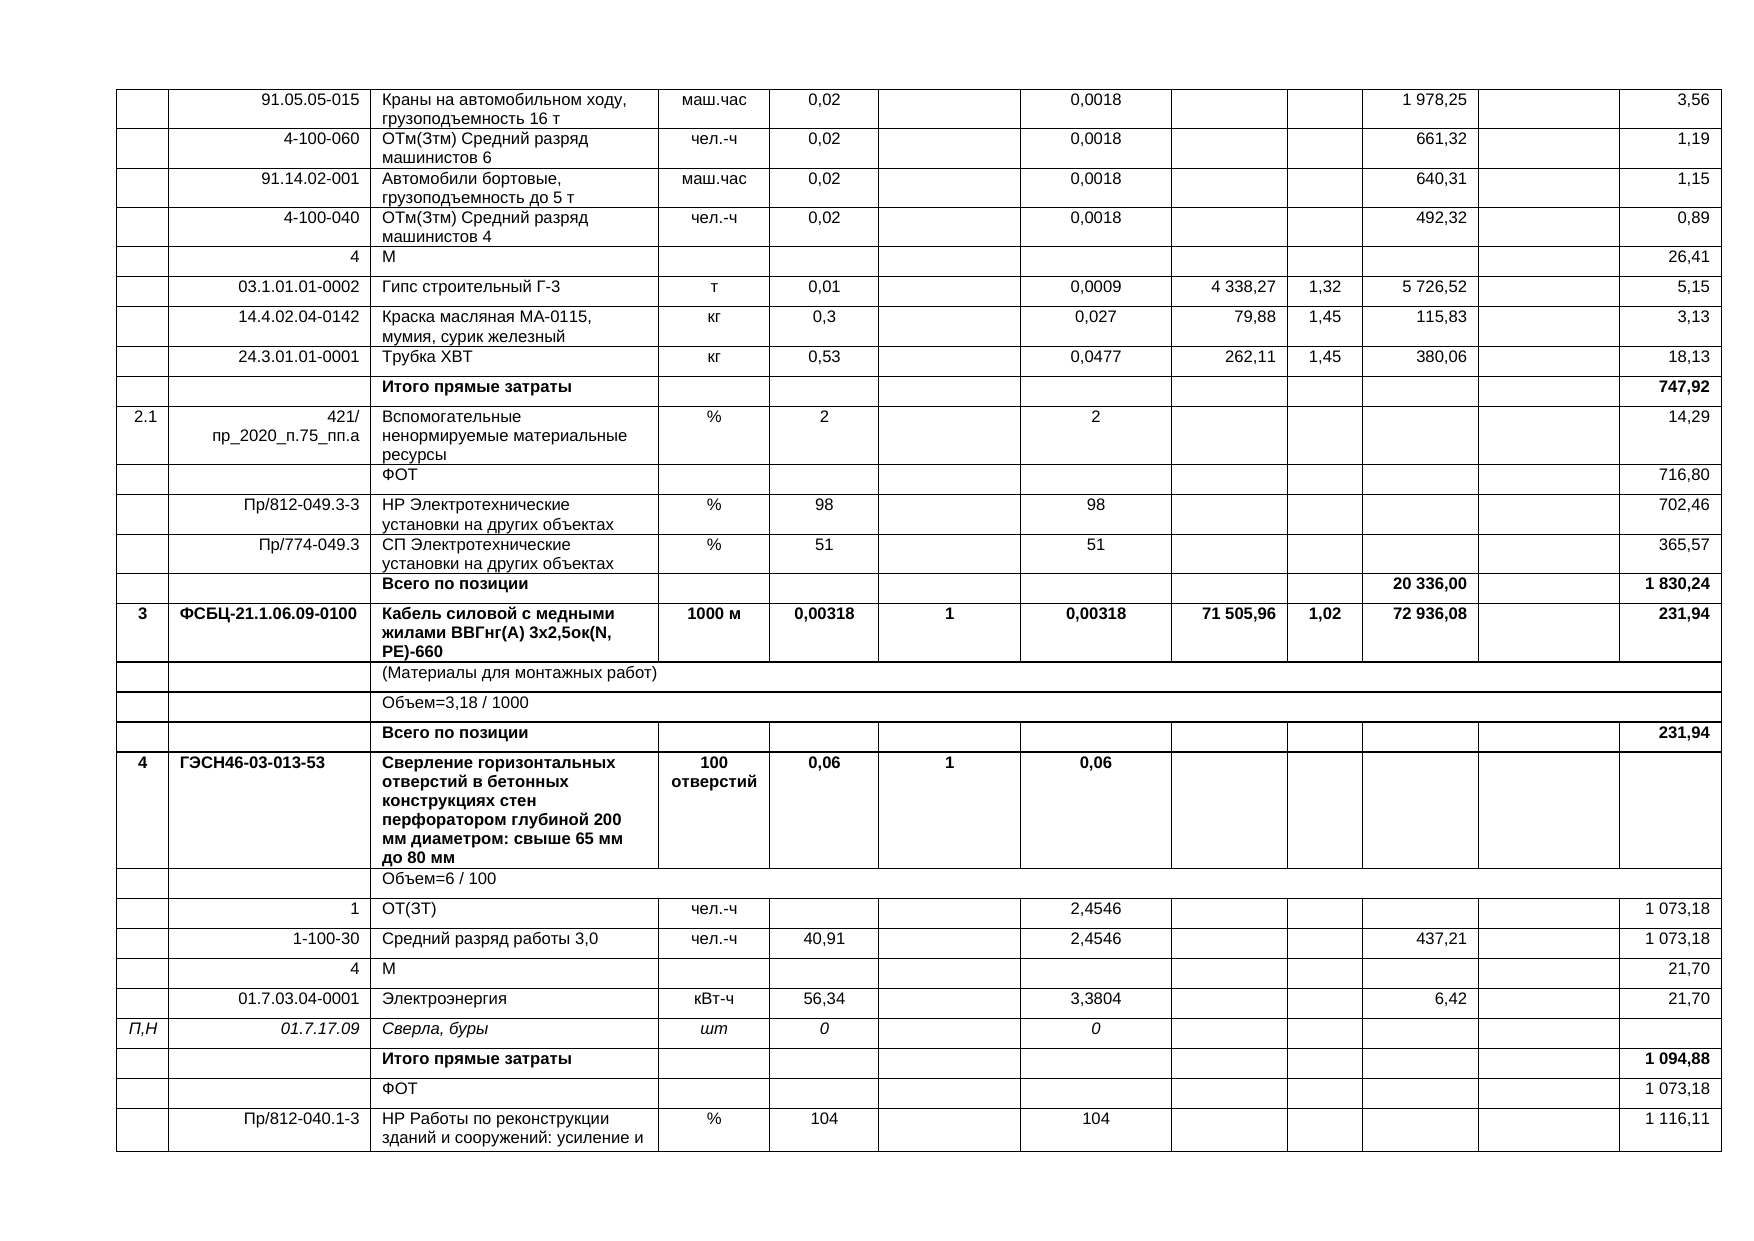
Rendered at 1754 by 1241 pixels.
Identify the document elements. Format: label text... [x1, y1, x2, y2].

table_cell 1 [879, 753, 1020, 867]
table_cell [1172, 1049, 1287, 1077]
table_cell ОТ(ЗТ) [371, 899, 658, 927]
table_cell [117, 574, 168, 603]
table_cell 262,11 [1172, 347, 1287, 376]
table_cell [1021, 1079, 1171, 1107]
table_cell 4-100-040 [169, 208, 370, 246]
table_cell 0,0009 [1021, 277, 1171, 306]
table_cell [1479, 129, 1619, 167]
table_cell 14,29 [1620, 407, 1721, 464]
table_cell чел.-ч [659, 899, 769, 927]
table_cell [1172, 1109, 1287, 1151]
table_cell Итого прямые затраты [371, 1049, 658, 1077]
table_cell НР Электротехнические установки на других объектах [371, 495, 658, 533]
table_cell % [659, 535, 769, 573]
table_cell [1479, 465, 1619, 494]
table_cell [1479, 347, 1619, 376]
table_cell 72 936,08 [1363, 604, 1478, 661]
table_cell ФОТ [371, 465, 658, 494]
table_cell [770, 1049, 878, 1077]
table_cell [1172, 169, 1287, 207]
table_cell [659, 465, 769, 494]
table_cell 0,53 [770, 347, 878, 376]
table_cell [1172, 465, 1287, 494]
table_cell [1021, 959, 1171, 987]
table_cell ОТм(Зтм) Средний разряд машинистов 6 [371, 129, 658, 167]
table_cell [879, 1049, 1020, 1077]
table_cell 231,94 [1620, 604, 1721, 661]
table_cell 0 [770, 1019, 878, 1047]
table_cell [1479, 989, 1619, 1017]
table_cell [659, 723, 769, 751]
table_cell Пр/812-040.1-3 [169, 1109, 370, 1151]
table_cell 1 978,25 [1363, 90, 1478, 128]
table_cell 79,88 [1172, 307, 1287, 346]
table_cell СП Электротехнические установки на других объектах [371, 535, 658, 573]
table_cell 0,0018 [1021, 169, 1171, 207]
table_cell % [659, 407, 769, 464]
table_cell (Материалы для монтажных работ) [371, 663, 1721, 691]
table_cell [1288, 959, 1362, 987]
table_cell 2,4546 [1021, 929, 1171, 957]
table_cell [1288, 90, 1362, 128]
table_cell [169, 693, 370, 721]
table_cell [1172, 1019, 1287, 1047]
table_cell [1288, 753, 1362, 867]
table_cell [1363, 1049, 1478, 1077]
table_cell [1288, 535, 1362, 573]
table_cell [1172, 247, 1287, 276]
table_cell 0,06 [770, 753, 878, 867]
table_cell [1479, 495, 1619, 533]
table_cell [1288, 247, 1362, 276]
table_cell М [371, 959, 658, 987]
table_cell 2 [770, 407, 878, 464]
table_cell 0,3 [770, 307, 878, 346]
table_cell 365,57 [1620, 535, 1721, 573]
table_cell Пр/774-049.3 [169, 535, 370, 573]
table_cell 0,89 [1620, 208, 1721, 246]
table_cell [1479, 307, 1619, 346]
table_cell Автомобили бортовые, грузоподъемность до 5 т [371, 169, 658, 207]
table_cell [770, 247, 878, 276]
table_cell [1479, 604, 1619, 661]
table_cell Всего по позиции [371, 574, 658, 603]
table_cell [879, 277, 1020, 306]
table_cell [1363, 899, 1478, 927]
table_cell [1620, 1019, 1721, 1047]
table_cell 98 [1021, 495, 1171, 533]
table_cell 702,46 [1620, 495, 1721, 533]
table_cell [1288, 1079, 1362, 1107]
table_cell [1363, 465, 1478, 494]
table_cell 1 [169, 899, 370, 927]
table_cell [770, 377, 878, 406]
table_cell [1172, 407, 1287, 464]
table_cell 98 [770, 495, 878, 533]
table_cell 747,92 [1620, 377, 1721, 406]
table_cell [1021, 1049, 1171, 1077]
table_cell [1479, 1079, 1619, 1107]
table_cell [879, 899, 1020, 927]
table_cell 1 073,18 [1620, 1079, 1721, 1107]
table_cell [1172, 574, 1287, 603]
table_cell 20 336,00 [1363, 574, 1478, 603]
table_cell 1 116,11 [1620, 1109, 1721, 1151]
table_cell [1172, 753, 1287, 867]
table_cell [879, 929, 1020, 957]
table_cell 0,02 [770, 129, 878, 167]
table_cell 380,06 [1363, 347, 1478, 376]
table_cell [1288, 465, 1362, 494]
table_cell [1172, 899, 1287, 927]
table_cell 40,91 [770, 929, 878, 957]
table_cell [1363, 753, 1478, 867]
table_cell 640,31 [1363, 169, 1478, 207]
table_cell [879, 535, 1020, 573]
table_cell 18,13 [1620, 347, 1721, 376]
table_cell [1172, 129, 1287, 167]
table_cell 0,027 [1021, 307, 1171, 346]
table_cell [879, 247, 1020, 276]
table_cell кг [659, 347, 769, 376]
table_cell 437,21 [1363, 929, 1478, 957]
table_cell Сверла, буры [371, 1019, 658, 1047]
table_cell [169, 1049, 370, 1077]
table_cell [1172, 90, 1287, 128]
table_cell 0,0018 [1021, 208, 1171, 246]
table_cell [117, 247, 168, 276]
table_cell 100 отверстий [659, 753, 769, 867]
table_cell 104 [1021, 1109, 1171, 1151]
table_cell [1172, 1079, 1287, 1107]
table_cell 104 [770, 1109, 878, 1151]
table_cell маш.час [659, 169, 769, 207]
table_cell [1288, 723, 1362, 751]
table_cell [1288, 407, 1362, 464]
table_cell 21,70 [1620, 959, 1721, 987]
table_cell [117, 535, 168, 573]
table_cell [1363, 1079, 1478, 1107]
table_cell 51 [770, 535, 878, 573]
table_cell [1021, 574, 1171, 603]
table_cell т [659, 277, 769, 306]
table_cell [1288, 989, 1362, 1017]
table_cell % [659, 1109, 769, 1151]
table_cell [879, 377, 1020, 406]
table_cell [770, 465, 878, 494]
table_cell [117, 495, 168, 533]
table_cell 0,02 [770, 208, 878, 246]
table_cell П,Н [117, 1019, 168, 1047]
table_cell [117, 959, 168, 987]
table_cell [169, 1079, 370, 1107]
table_cell 421/пр_2020_п.75_пп.а [169, 407, 370, 464]
table_cell 1,32 [1288, 277, 1362, 306]
table_cell [117, 663, 168, 691]
table_cell [1288, 929, 1362, 957]
table_cell [1620, 753, 1721, 867]
table_cell [169, 465, 370, 494]
table_cell кВт-ч [659, 989, 769, 1017]
table_cell Пр/812-049.3-3 [169, 495, 370, 533]
table_cell [1288, 574, 1362, 603]
table_cell [169, 723, 370, 751]
table_cell [879, 1019, 1020, 1047]
table_cell 4 338,27 [1172, 277, 1287, 306]
table_cell [1479, 247, 1619, 276]
table_cell [1479, 753, 1619, 867]
table_cell 01.7.17.09 [169, 1019, 370, 1047]
table_cell 3,3804 [1021, 989, 1171, 1017]
table_cell [879, 347, 1020, 376]
table_cell 1,45 [1288, 307, 1362, 346]
table_cell М [371, 247, 658, 276]
table_cell чел.-ч [659, 208, 769, 246]
table_cell [1363, 535, 1478, 573]
table_cell [1172, 959, 1287, 987]
table_cell [1479, 899, 1619, 927]
table_cell маш.час [659, 90, 769, 128]
table_cell 6,42 [1363, 989, 1478, 1017]
table_cell [1288, 169, 1362, 207]
table_cell Краны на автомобильном ходу, грузоподъемность 16 т [371, 90, 658, 128]
table_cell [117, 929, 168, 957]
table_cell 5,15 [1620, 277, 1721, 306]
table_cell Гипс строительный Г-3 [371, 277, 658, 306]
table_cell [1479, 90, 1619, 128]
table_cell 2 [1021, 407, 1171, 464]
table_cell 0,01 [770, 277, 878, 306]
table_cell 716,80 [1620, 465, 1721, 494]
table_cell [1288, 899, 1362, 927]
table_cell [879, 1079, 1020, 1107]
table_cell [1479, 959, 1619, 987]
table_cell [879, 407, 1020, 464]
table_cell 4 [169, 959, 370, 987]
table_cell [1363, 407, 1478, 464]
table_cell [117, 693, 168, 721]
table_cell 1 [879, 604, 1020, 661]
table_cell 24.3.01.01-0001 [169, 347, 370, 376]
table_cell Средний разряд работы 3,0 [371, 929, 658, 957]
table_cell [1479, 535, 1619, 573]
table_cell [1172, 495, 1287, 533]
table_cell 01.7.03.04-0001 [169, 989, 370, 1017]
table_cell [117, 277, 168, 306]
table_cell [879, 169, 1020, 207]
table_cell [117, 129, 168, 167]
table_cell 1 830,24 [1620, 574, 1721, 603]
table_cell Объем=3,18 / 1000 [371, 693, 1721, 721]
table_cell [1479, 277, 1619, 306]
table_cell 0,00318 [770, 604, 878, 661]
table_cell [879, 495, 1020, 533]
table_cell [879, 90, 1020, 128]
table_cell 231,94 [1620, 723, 1721, 751]
table_cell Трубка ХВТ [371, 347, 658, 376]
table_cell 0 [1021, 1019, 1171, 1047]
table_cell ФОТ [371, 1079, 658, 1107]
table_cell [879, 1109, 1020, 1151]
table_cell [1021, 247, 1171, 276]
table_cell 91.05.05-015 [169, 90, 370, 128]
table_cell 1 094,88 [1620, 1049, 1721, 1077]
table_cell 3 [117, 604, 168, 661]
table_cell 0,0018 [1021, 129, 1171, 167]
table_cell 71 505,96 [1172, 604, 1287, 661]
table_cell 14.4.02.04-0142 [169, 307, 370, 346]
table_cell [169, 574, 370, 603]
table_cell 91.14.02-001 [169, 169, 370, 207]
table_cell ГЭСН46-03-013-53 [169, 753, 370, 867]
table_cell [117, 899, 168, 927]
table_cell 0,06 [1021, 753, 1171, 867]
table_cell Сверление горизонтальных отверстий в бетонных конструкциях стен перфоратором глубиной 200 мм диаметром: свыше 65 мм до 80 мм [371, 753, 658, 867]
table_cell 51 [1021, 535, 1171, 573]
table_cell [1288, 1109, 1362, 1151]
table_cell [1479, 1049, 1619, 1077]
table_cell [117, 723, 168, 751]
table_cell 661,32 [1363, 129, 1478, 167]
table_cell [1172, 535, 1287, 573]
table_cell [1021, 377, 1171, 406]
table_cell [117, 465, 168, 494]
table_cell чел.-ч [659, 129, 769, 167]
table_cell [879, 989, 1020, 1017]
table_cell [879, 465, 1020, 494]
table_cell [879, 723, 1020, 751]
table_cell [1172, 723, 1287, 751]
table_cell [1288, 495, 1362, 533]
table_cell [1288, 129, 1362, 167]
table_cell 0,00318 [1021, 604, 1171, 661]
table_cell [879, 959, 1020, 987]
table_cell [879, 574, 1020, 603]
table_cell 1,02 [1288, 604, 1362, 661]
table_cell [1363, 1109, 1478, 1151]
table_cell [1479, 1019, 1619, 1047]
table_cell [1021, 465, 1171, 494]
table_cell ОТм(Зтм) Средний разряд машинистов 4 [371, 208, 658, 246]
table_cell [879, 129, 1020, 167]
table_cell 0,0477 [1021, 347, 1171, 376]
table_cell % [659, 495, 769, 533]
table_cell [1479, 208, 1619, 246]
table_cell 1,19 [1620, 129, 1721, 167]
table_cell [117, 377, 168, 406]
table_cell [117, 307, 168, 346]
table_cell [117, 1079, 168, 1107]
table_cell [659, 574, 769, 603]
table_cell [770, 959, 878, 987]
table_cell чел.-ч [659, 929, 769, 957]
table_cell [117, 869, 168, 897]
table_cell 2.1 [117, 407, 168, 464]
table_cell [1288, 377, 1362, 406]
table_cell 0,02 [770, 169, 878, 207]
table_cell [169, 663, 370, 691]
table_cell 4 [169, 247, 370, 276]
table_cell [659, 959, 769, 987]
table_cell [1363, 495, 1478, 533]
table_cell Всего по позиции [371, 723, 658, 751]
table_cell [659, 377, 769, 406]
table_cell [1021, 723, 1171, 751]
table_cell Итого прямые затраты [371, 377, 658, 406]
table_cell [770, 574, 878, 603]
table_cell ФСБЦ-21.1.06.09-0100 [169, 604, 370, 661]
table_cell [770, 1079, 878, 1107]
table_cell [1363, 377, 1478, 406]
table_cell [117, 1109, 168, 1151]
table_cell 0,02 [770, 90, 878, 128]
table_cell 2,4546 [1021, 899, 1171, 927]
table_cell [1288, 1019, 1362, 1047]
table_cell 0,0018 [1021, 90, 1171, 128]
table_cell 1 073,18 [1620, 929, 1721, 957]
table_cell 115,83 [1363, 307, 1478, 346]
table_cell 1,45 [1288, 347, 1362, 376]
table_cell 1,15 [1620, 169, 1721, 207]
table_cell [371, 1109, 658, 1151]
table_cell Краска масляная МА-0115, мумия, сурик железный [371, 307, 658, 346]
table_cell [1479, 377, 1619, 406]
table_cell 3,56 [1620, 90, 1721, 128]
table_cell 5 726,52 [1363, 277, 1478, 306]
table_cell [1288, 208, 1362, 246]
table_cell 56,34 [770, 989, 878, 1017]
table_cell [1363, 959, 1478, 987]
table_cell [117, 169, 168, 207]
table_cell [1479, 574, 1619, 603]
table_cell [770, 899, 878, 927]
table_cell 492,32 [1363, 208, 1478, 246]
table_cell кг [659, 307, 769, 346]
table_cell [1363, 1019, 1478, 1047]
table_cell [169, 377, 370, 406]
table_cell 26,41 [1620, 247, 1721, 276]
table_cell 1 073,18 [1620, 899, 1721, 927]
table_cell 4 [117, 753, 168, 867]
table_cell [1363, 247, 1478, 276]
table_cell 1000 м [659, 604, 769, 661]
table_cell [1479, 1109, 1619, 1151]
table_cell [1479, 929, 1619, 957]
table_cell [117, 90, 168, 128]
table_cell [659, 1079, 769, 1107]
table_cell 21,70 [1620, 989, 1721, 1017]
table_cell [1172, 929, 1287, 957]
table_cell [879, 307, 1020, 346]
table_cell 3,13 [1620, 307, 1721, 346]
table_cell [1479, 169, 1619, 207]
table_cell Электроэнергия [371, 989, 658, 1017]
table_cell [1172, 208, 1287, 246]
table_cell [117, 347, 168, 376]
table_cell [1479, 723, 1619, 751]
table_cell [770, 723, 878, 751]
table_cell [117, 208, 168, 246]
table_cell [1288, 1049, 1362, 1077]
table_cell [659, 247, 769, 276]
table_cell 1-100-30 [169, 929, 370, 957]
table_cell [659, 1049, 769, 1077]
table_cell Кабель силовой с медными жилами ВВГнг(A) 3х2,5ок(N, PE)-660 [371, 604, 658, 661]
table_cell [169, 869, 370, 897]
table_cell [1479, 407, 1619, 464]
table_cell шт [659, 1019, 769, 1047]
table_cell [117, 989, 168, 1017]
table_cell Объем=6 / 100 [371, 869, 1721, 897]
table_cell [1363, 723, 1478, 751]
table_cell 03.1.01.01-0002 [169, 277, 370, 306]
table_cell [117, 1049, 168, 1077]
table_cell Вспомогательные ненормируемые материальные ресурсы [371, 407, 658, 464]
table_cell [879, 208, 1020, 246]
table_cell [1172, 377, 1287, 406]
table_cell 4-100-060 [169, 129, 370, 167]
table_cell [1172, 989, 1287, 1017]
